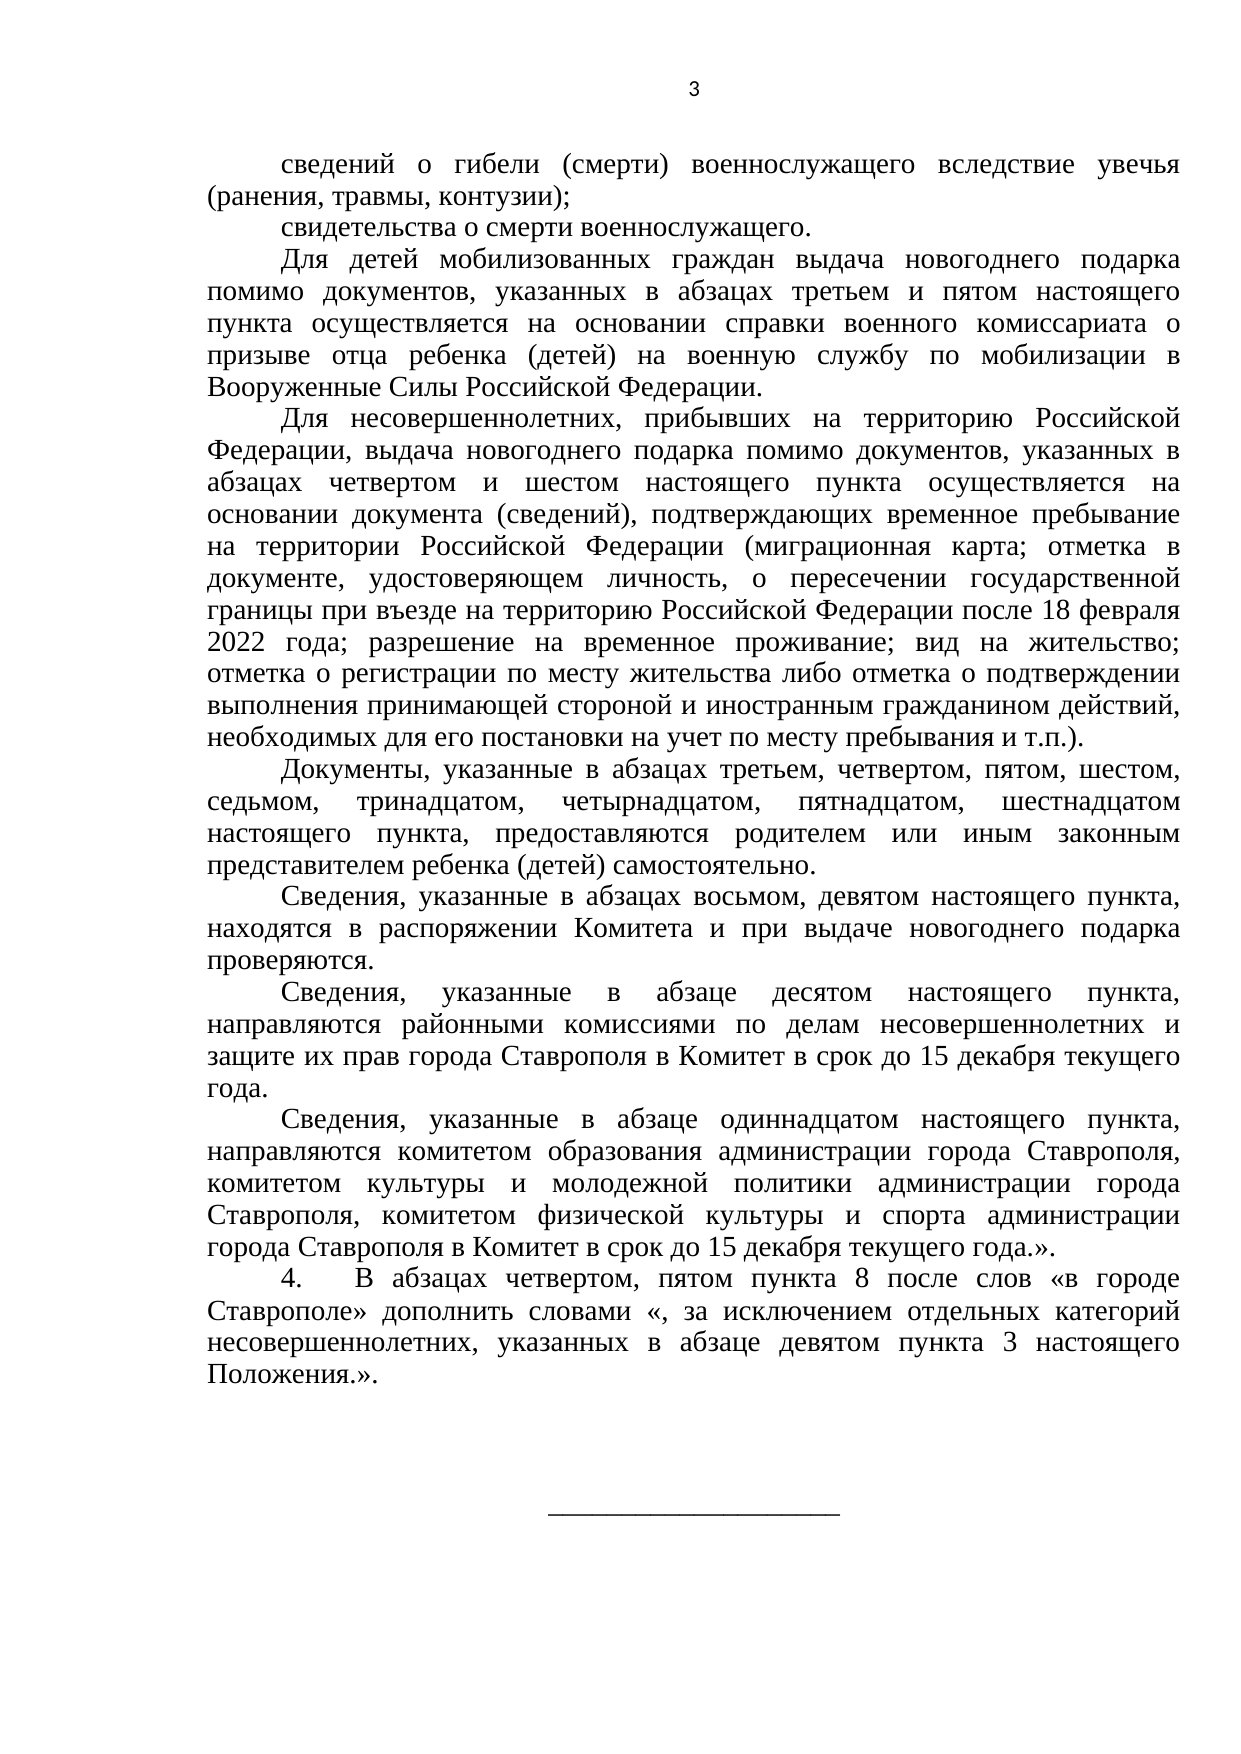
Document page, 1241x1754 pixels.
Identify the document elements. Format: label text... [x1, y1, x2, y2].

text Сведения, указанные в абзаце десятом настоящего пункта, направляются районными комиссиями по делам несовершеннолетних и защите их прав города Ставрополя в Комитет в срок до 15 декабря текущего года. [207, 976, 1181, 1103]
text Сведения, указанные в абзаце одиннадцатом настоящего пункта, направляются комитетом образования администрации города Ставрополя, комитетом культуры и молодежной политики администрации города Ставрополя, комитетом физической культуры и спорта администрации города Ставрополя в Комитет в срок до 15 декабря текущего года.». [207, 1103, 1181, 1262]
text Документы, указанные в абзацах третьем, четвертом, пятом, шестом, седьмом, тринадцатом, четырнадцатом, пятнадцатом, шестнадцатом настоящего пункта, предоставляются родителем или иным законным представителем ребенка (детей) самостоятельно. [207, 753, 1181, 880]
list В абзацах четвертом, пятом пункта 8 после слов «в городе Ставрополе» дополнить словами «, за исключением отдельных категорий несовершеннолетних, указанных в абзаце девятом пункта 3 настоящего Положения.». [207, 1262, 1181, 1390]
text свидетельства о смерти военнослужащего. [207, 211, 1181, 243]
text Сведения, указанные в абзацах восьмом, девятом настоящего пункта, находятся в распоряжении Комитета и при выдаче новогоднего подарка проверяются. [207, 880, 1181, 976]
text Для детей мобилизованных граждан выдача новогоднего подарка помимо документов, указанных в абзацах третьем и пятом настоящего пункта осуществляется на основании справки военного комиссариата о призыве отца ребенка (детей) на военную службу по мобилизации в Вооруженные Силы Российской Федерации. [207, 243, 1181, 402]
text ____________________ [207, 1485, 1181, 1519]
text Для несовершеннолетних, прибывших на территорию Российской Федерации, выдача новогоднего подарка помимо документов, указанных в абзацах четвертом и шестом настоящего пункта осуществляется на основании документа (сведений), подтверждающих временное пребывание на территории Российской Федерации (миграционная карта; отметка в документе, удостоверяющем личность, о пересечении государственной границы при въезде на территорию Российской Федерации после 18 февраля 2022 года; разрешение на временное проживание; вид на жительство; отметка о регистрации по месту жительства либо отметка о подтверждении выполнения принимающей стороной и иностранным гражданином действий, необходимых для его постановки на учет по месту пребывания и т.п.). [207, 402, 1181, 753]
text сведений о гибели (смерти) военнослужащего вследствие увечья (ранения, травмы, контузии); [207, 148, 1181, 211]
